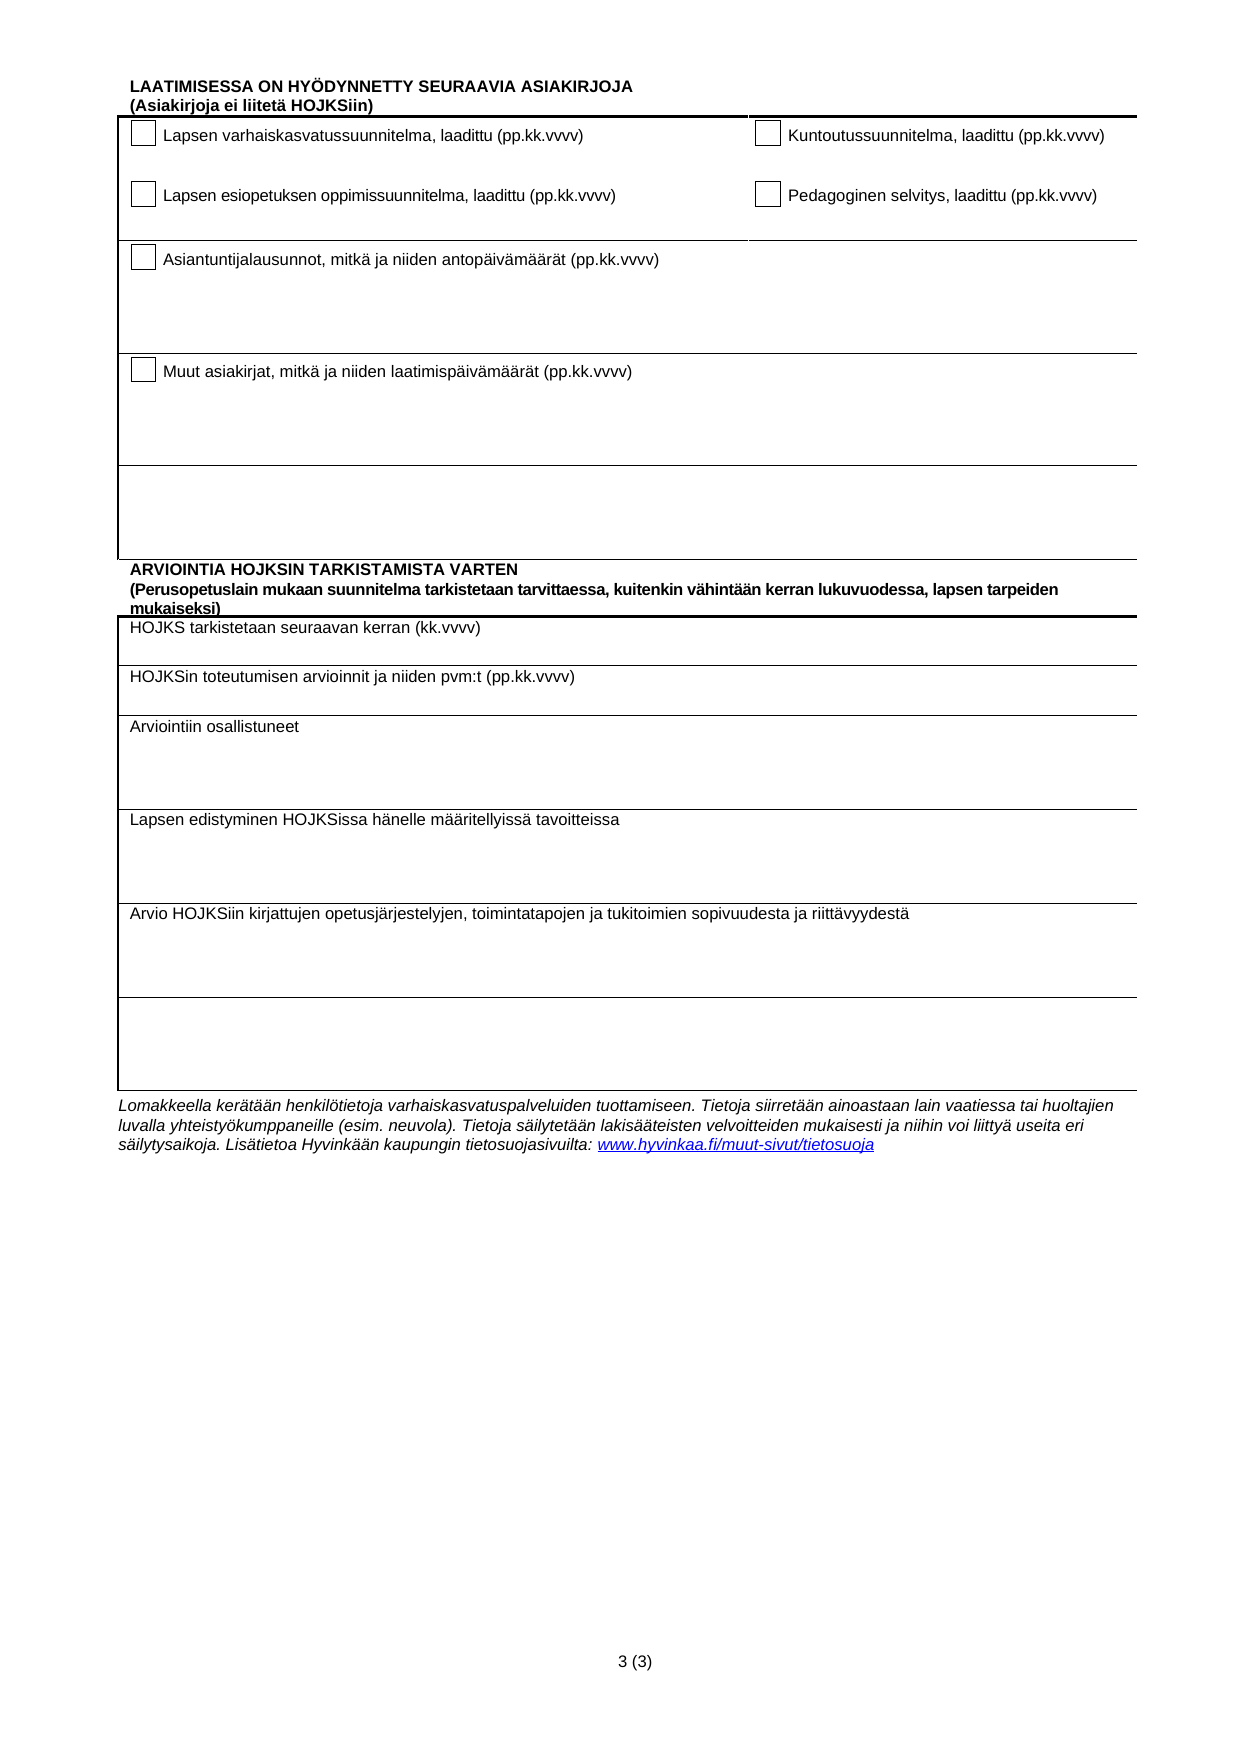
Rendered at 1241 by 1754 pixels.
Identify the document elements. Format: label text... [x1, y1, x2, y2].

table_cell Lapsen edistyminen HOJKSissa hänelle määritellyissä tavoitteissa [119, 810, 1137, 903]
table_cell [119, 466, 1137, 559]
table_cell Muut asiakirjat, mitkä ja niiden laatimispäivämäärät (pp.kk.vvvv) [119, 354, 1137, 465]
table_cell Pedagoginen selvitys, laadittu (pp.kk.vvvv) [749, 179, 1137, 240]
table_cell Lapsen esiopetuksen oppimissuunnitelma, laadittu (pp.kk.vvvv) [119, 179, 748, 240]
text Lomakkeella kerätään henkilötietoja varhaiskasvatuspalveluiden tuottamiseen. Tietoja siirretään ainoastaan lain vaatiessa tai huoltajien luvalla yhteistyökumppaneille (esim. neuvola). Tietoja säilytetään lakisääteisten velvoitteiden mukaisesti ja niihin voi liittyä useita eri säilytysaikoja. Lisätietoa Hyvinkään kaupungin tietosuojasivuilta: www.hyvinkaa.fi/muut-sivut/tietosuoja [118, 1096, 1152, 1154]
table_cell Arviointiin osallistuneet [119, 716, 1137, 809]
table_cell Asiantuntijalausunnot, mitkä ja niiden antopäivämäärät (pp.kk.vvvv) [119, 241, 1137, 353]
table_cell Kuntoutussuunnitelma, laadittu (pp.kk.vvvv) [749, 118, 1137, 178]
table_cell [119, 998, 1137, 1090]
table_cell Arvio HOJKSiin kirjattujen opetusjärjestelyjen, toimintatapojen ja tukitoimien sopivuudesta ja riittävyydestä [119, 904, 1137, 997]
table_cell HOJKS tarkistetaan seuraavan kerran (kk.vvvv) [119, 618, 1137, 665]
table_cell Lapsen varhaiskasvatussuunnitelma, laadittu (pp.kk.vvvv) [119, 118, 748, 178]
table_cell ARVIOINTIA HOJKSIN TARKISTAMISTA VARTEN (Perusopetuslain mukaan suunnitelma tarkistetaan tarvittaessa, kuitenkin vähintään kerran lukuvuodessa, lapsen tarpeiden mukaiseksi) [119, 560, 1137, 615]
table_cell LAATIMISESSA ON HYÖDYNNETTY SEURAAVIA ASIAKIRJOJA (Asiakirjoja ei liitetä HOJKSiin) [119, 60, 1137, 115]
table_cell HOJKSin toteutumisen arvioinnit ja niiden pvm:t (pp.kk.vvvv) [119, 666, 1137, 715]
